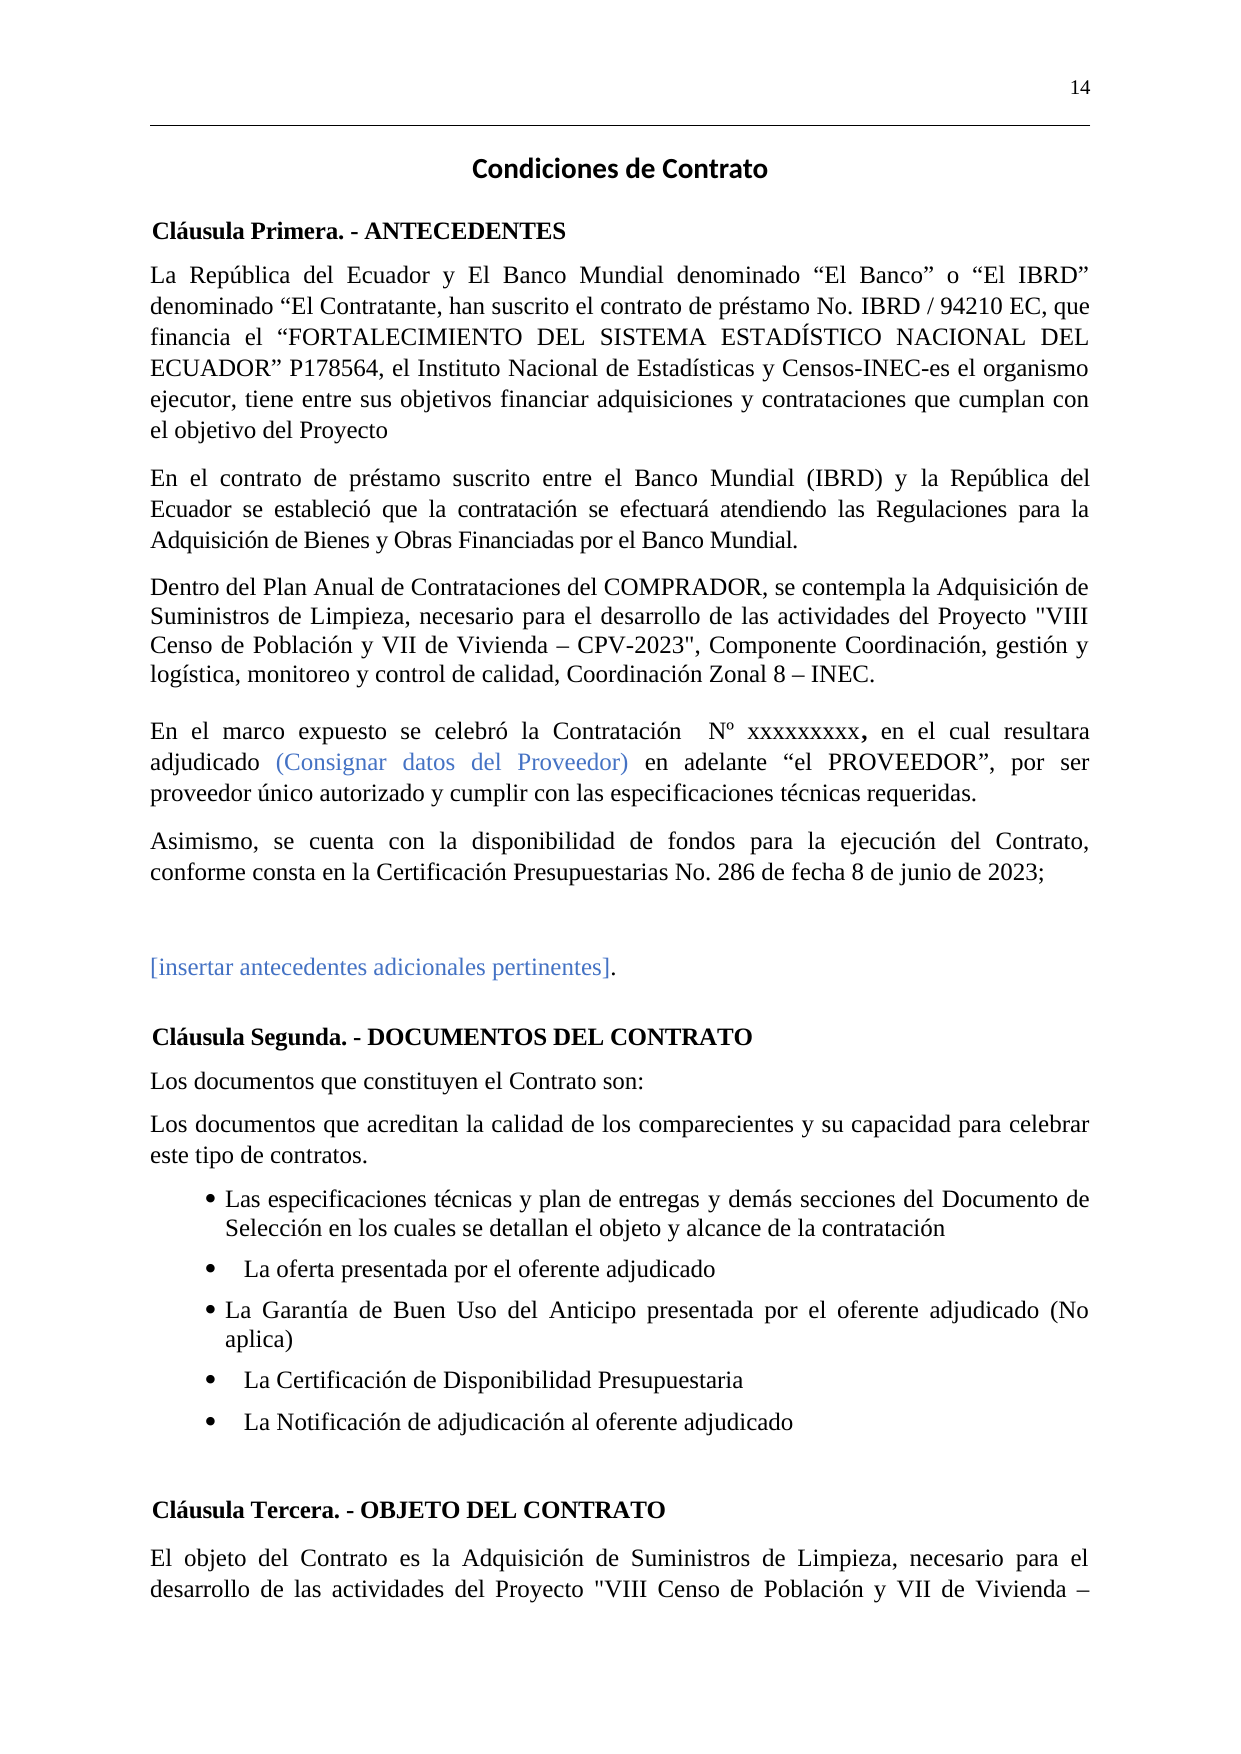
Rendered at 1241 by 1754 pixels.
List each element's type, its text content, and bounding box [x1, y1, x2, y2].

text Condiciones de Contrato [150, 150, 1090, 186]
text Asimismo, se cuenta con la disponibilidad de fondos para la ejecución del Contrato, conforme consta en la Certificación Presupuestarias No. 286 de fecha 8 de junio de 2023; [150, 826, 1090, 886]
text En el contrato de préstamo suscrito entre el Banco Mundial (IBRD) y la República del Ecuador se estableció que la contratación se efectuará atendiendo las Regulaciones para la Adquisición de Bienes y Obras Financiadas por el Banco Mundial. [150, 463, 1090, 553]
list La oferta presentada por el oferente adjudicado [206, 1254, 1090, 1283]
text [150, 1543, 1090, 1603]
list La Garantía de Buen Uso del Anticipo presentada por el oferente adjudicado (No aplica) [206, 1295, 1090, 1353]
list Las especificaciones técnicas y plan de entregas y demás secciones del Documento de Selección en los cuales se detallan el objeto y alcance de la contratación [206, 1184, 1090, 1242]
text Cláusula Tercera. - OBJETO DEL CONTRATO [152, 1496, 1086, 1524]
text Dentro del Plan Anual de Contrataciones del COMPRADOR, se contempla la Adquisición de Suministros de Limpieza, necesario para el desarrollo de las actividades del Proyecto "VIII Censo de Población y VII de Vivienda – CPV-2023", Componente Coordinación, gestión y logística, monitoreo y control de calidad, Coordinación Zonal 8 – INEC. [150, 572, 1090, 687]
list [insertar antecedentes adicionales pertinentes]. [150, 952, 1090, 981]
text La República del Ecuador y El Banco Mundial denominado “El Banco” o “El IBRD” denominado “El Contratante, han suscrito el contrato de préstamo No. IBRD / 94210 EC, que financia el “FORTALECIMIENTO DEL SISTEMA ESTADÍSTICO NACIONAL DEL ECUADOR” P178564, el Instituto Nacional de Estadísticas y Censos-INEC-es el organismo ejecutor, tiene entre sus objetivos financiar adquisiciones y contrataciones que cumplan con el objetivo del Proyecto [150, 260, 1090, 444]
text Los documentos que constituyen el Contrato son: [150, 1066, 1090, 1095]
text Cláusula Segunda. - DOCUMENTOS DEL CONTRATO [152, 1022, 1086, 1051]
list La Certificación de Disponibilidad Presupuestaria [206, 1365, 1090, 1394]
text Los documentos que acreditan la calidad de los comparecientes y su capacidad para celebrar este tipo de contratos. [150, 1109, 1090, 1169]
text En el marco expuesto se celebró la Contratación Nº xxxxxxxxx, en el cual resultara adjudicado (Consignar datos del Proveedor) en adelante “el PROVEEDOR”, por ser proveedor único autorizado y cumplir con las especificaciones técnicas requeridas. [150, 716, 1090, 807]
list La Notificación de adjudicación al oferente adjudicado [206, 1407, 1090, 1435]
text Cláusula Primera. - ANTECEDENTES [152, 216, 1086, 245]
